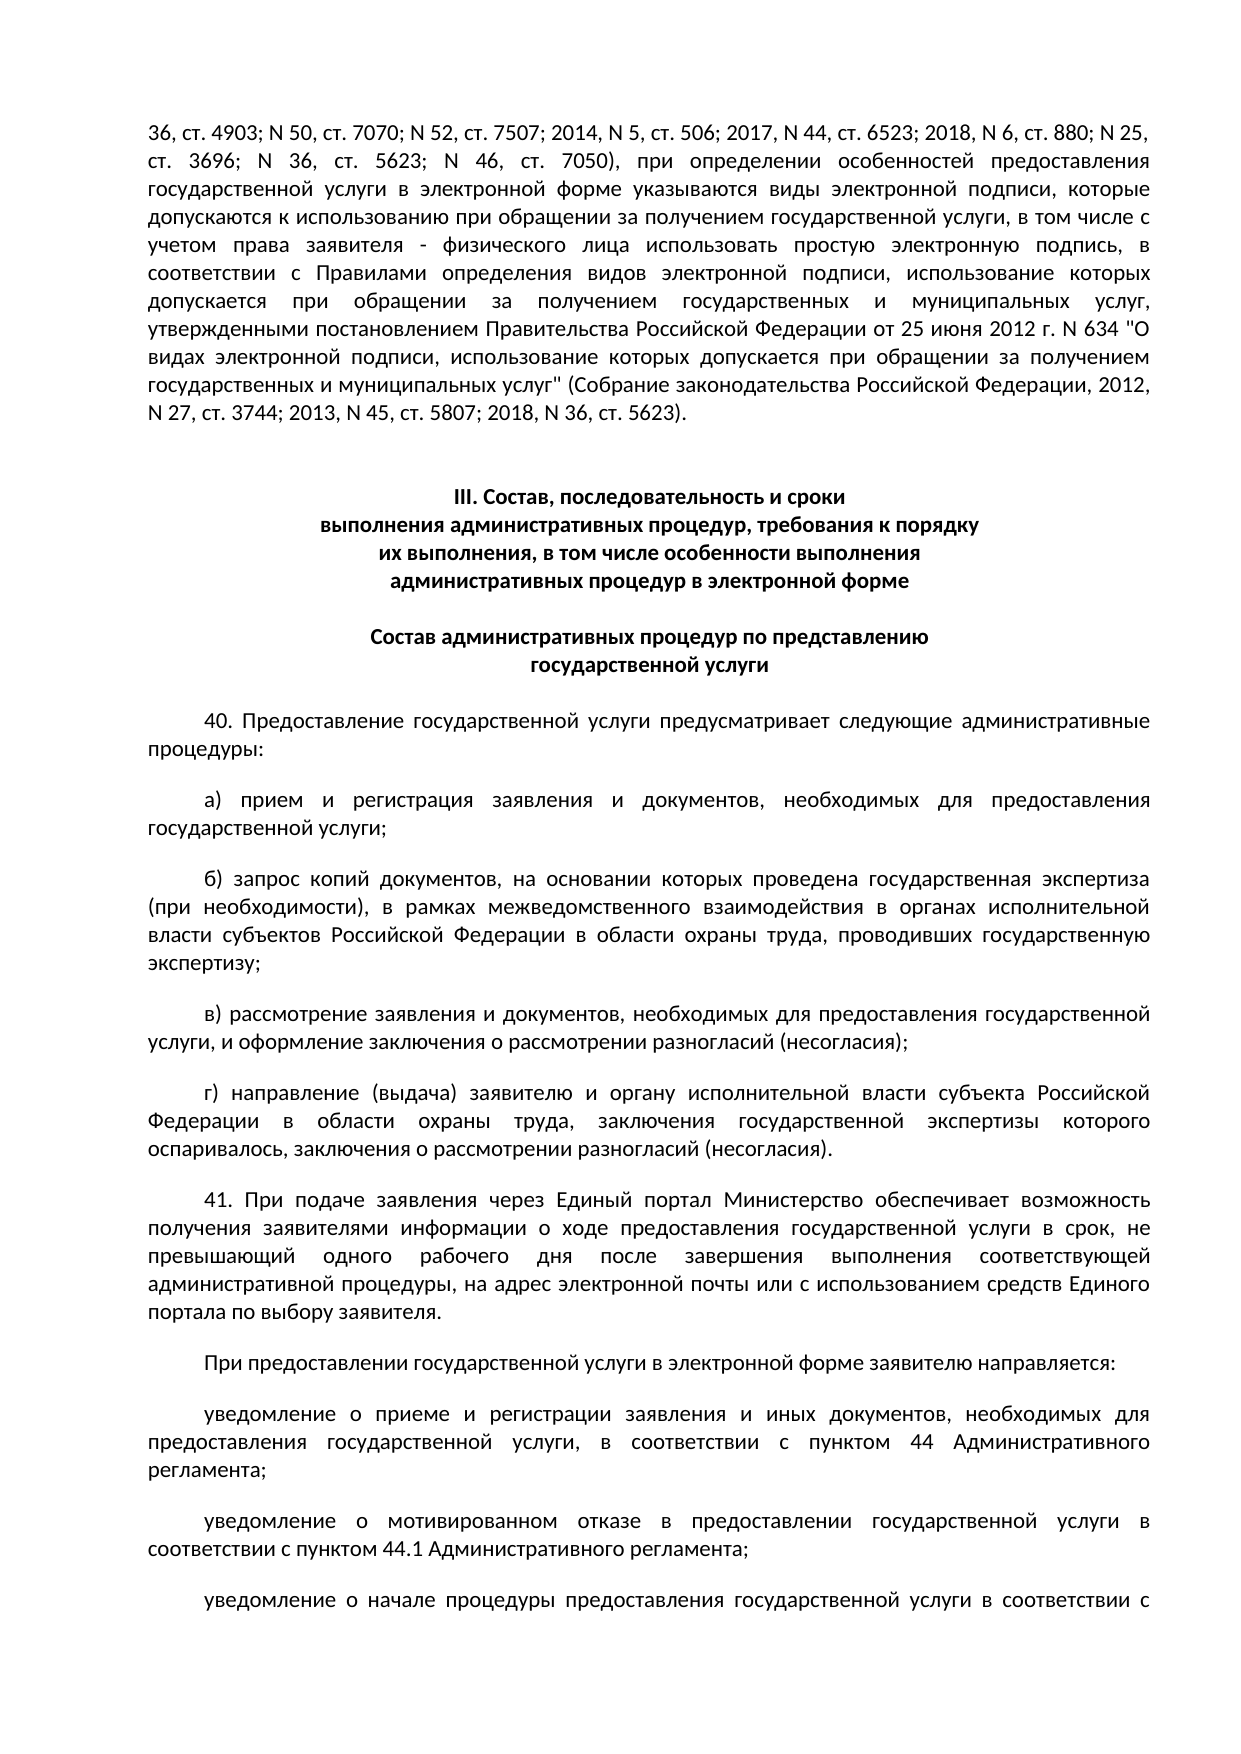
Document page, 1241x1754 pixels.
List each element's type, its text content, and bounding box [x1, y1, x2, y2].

text При предоставлении государственной услуги в электронной форме заявителю направляется: [148, 1348, 1152, 1376]
text 40. Предоставление государственной услуги предусматривает следующие административные процедуры: [148, 707, 1152, 763]
text уведомление о приеме и регистрации заявления и иных документов, необходимых для предоставления государственной услуги, в соответствии с пунктом 44 Административного регламента; [148, 1399, 1152, 1483]
text г) направление (выдача) заявителю и органу исполнительной власти субъекта Российской Федерации в области охраны труда, заключения государственной экспертизы которого оспаривалось, заключения о рассмотрении разногласий (несогласия). [148, 1078, 1152, 1162]
title Состав административных процедур по представлению [148, 622, 1152, 651]
title III. Состав, последовательность и сроки [148, 482, 1152, 510]
title государственной услуги [148, 651, 1152, 678]
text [148, 118, 1152, 426]
title выполнения административных процедур, требования к порядку [148, 510, 1152, 538]
text а) прием и регистрация заявления и документов, необходимых для предоставления государственной услуги; [148, 786, 1152, 842]
text 41. При подаче заявления через Единый портал Министерство обеспечивает возможность получения заявителями информации о ходе предоставления государственной услуги в срок, не превышающий одного рабочего дня после завершения выполнения соответствующей административной процедуры, на адрес электронной почты или с использованием средств Единого портала по выбору заявителя. [148, 1185, 1152, 1326]
text б) запрос копий документов, на основании которых проведена государственная экспертиза (при необходимости), в рамках межведомственного взаимодействия в органах исполнительной власти субъектов Российской Федерации в области охраны труда, проводивших государственную экспертизу; [148, 864, 1152, 977]
title их выполнения, в том числе особенности выполнения [148, 538, 1152, 566]
title административных процедур в электронной форме [148, 566, 1152, 594]
text в) рассмотрение заявления и документов, необходимых для предоставления государственной услуги, и оформление заключения о рассмотрении разногласий (несогласия); [148, 999, 1152, 1056]
text уведомление о мотивированном отказе в предоставлении государственной услуги в соответствии с пунктом 44.1 Административного регламента; [148, 1506, 1152, 1562]
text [148, 1585, 1152, 1613]
